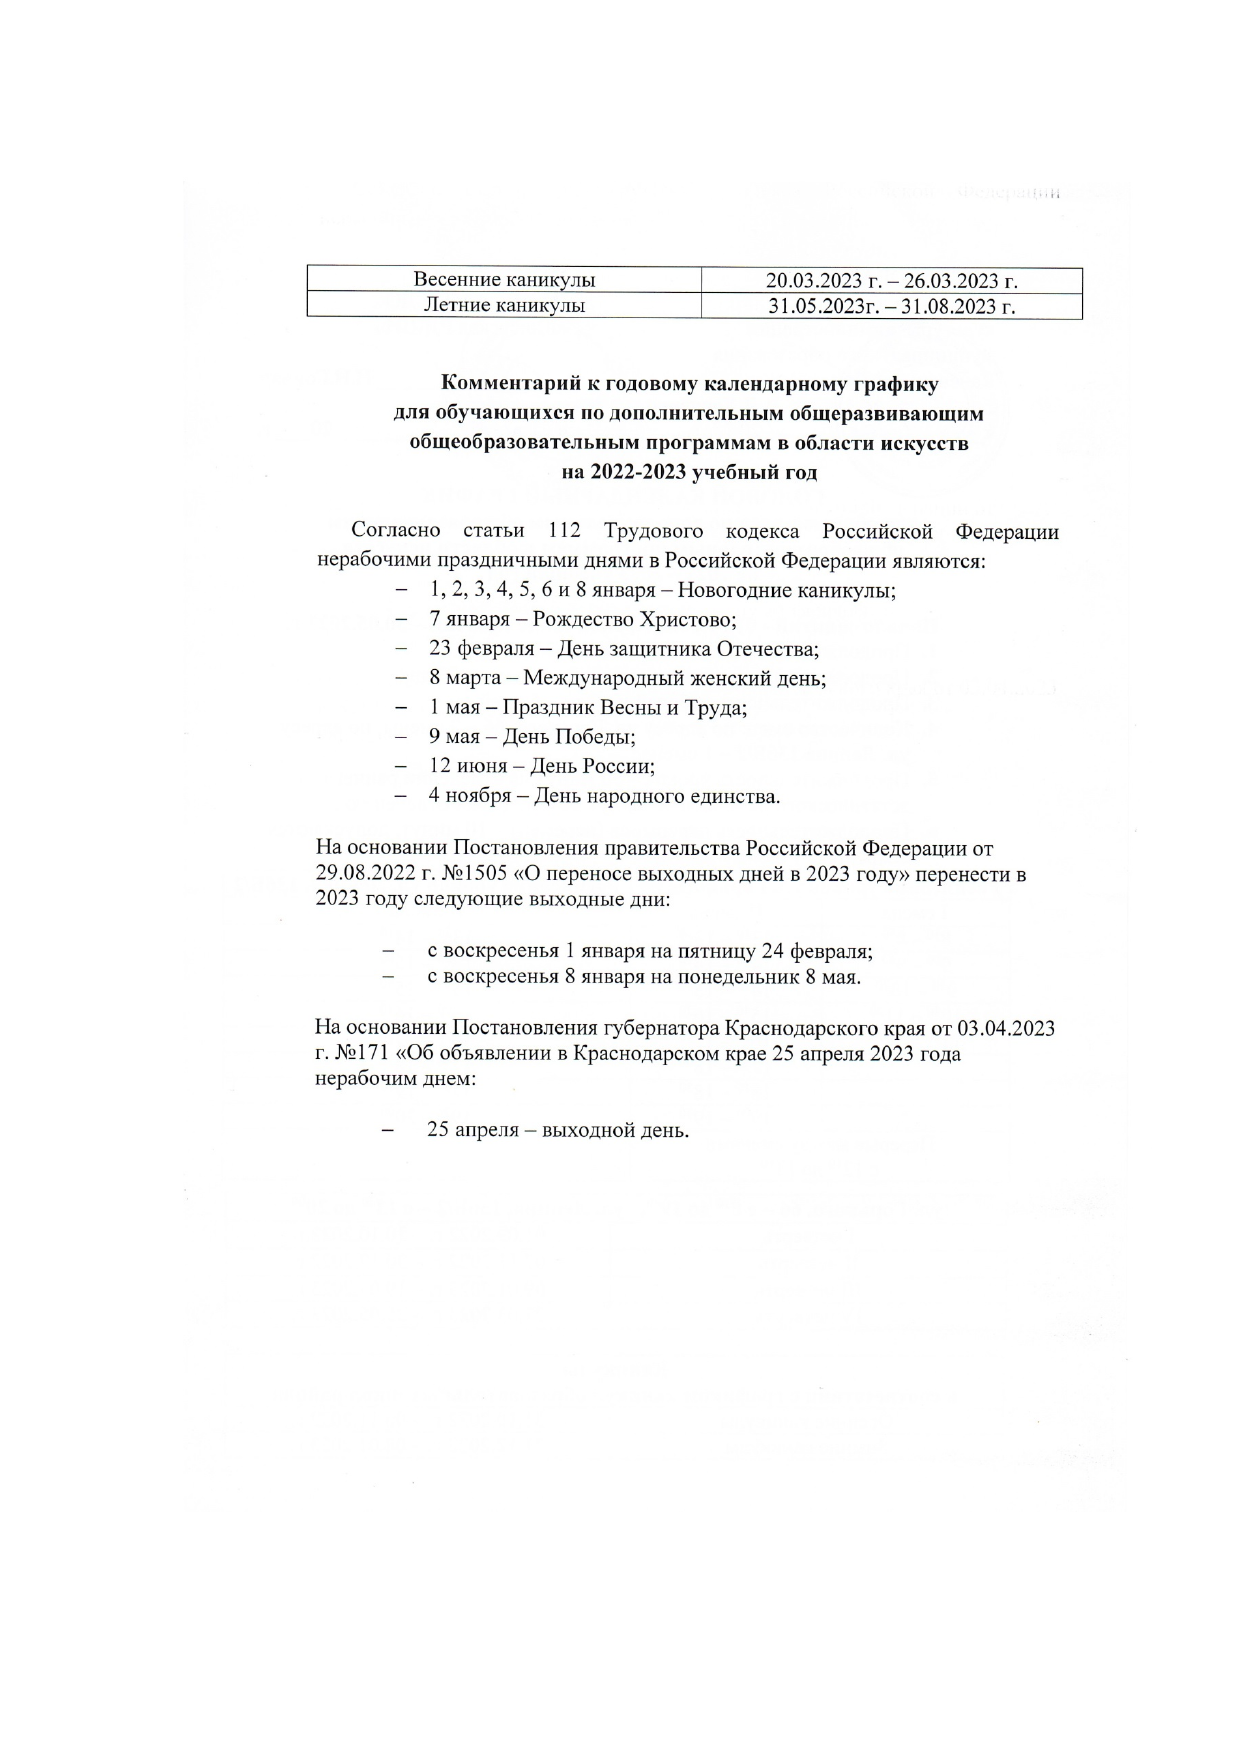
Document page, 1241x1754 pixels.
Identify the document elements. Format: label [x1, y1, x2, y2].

picture [177, 171, 1152, 1512]
